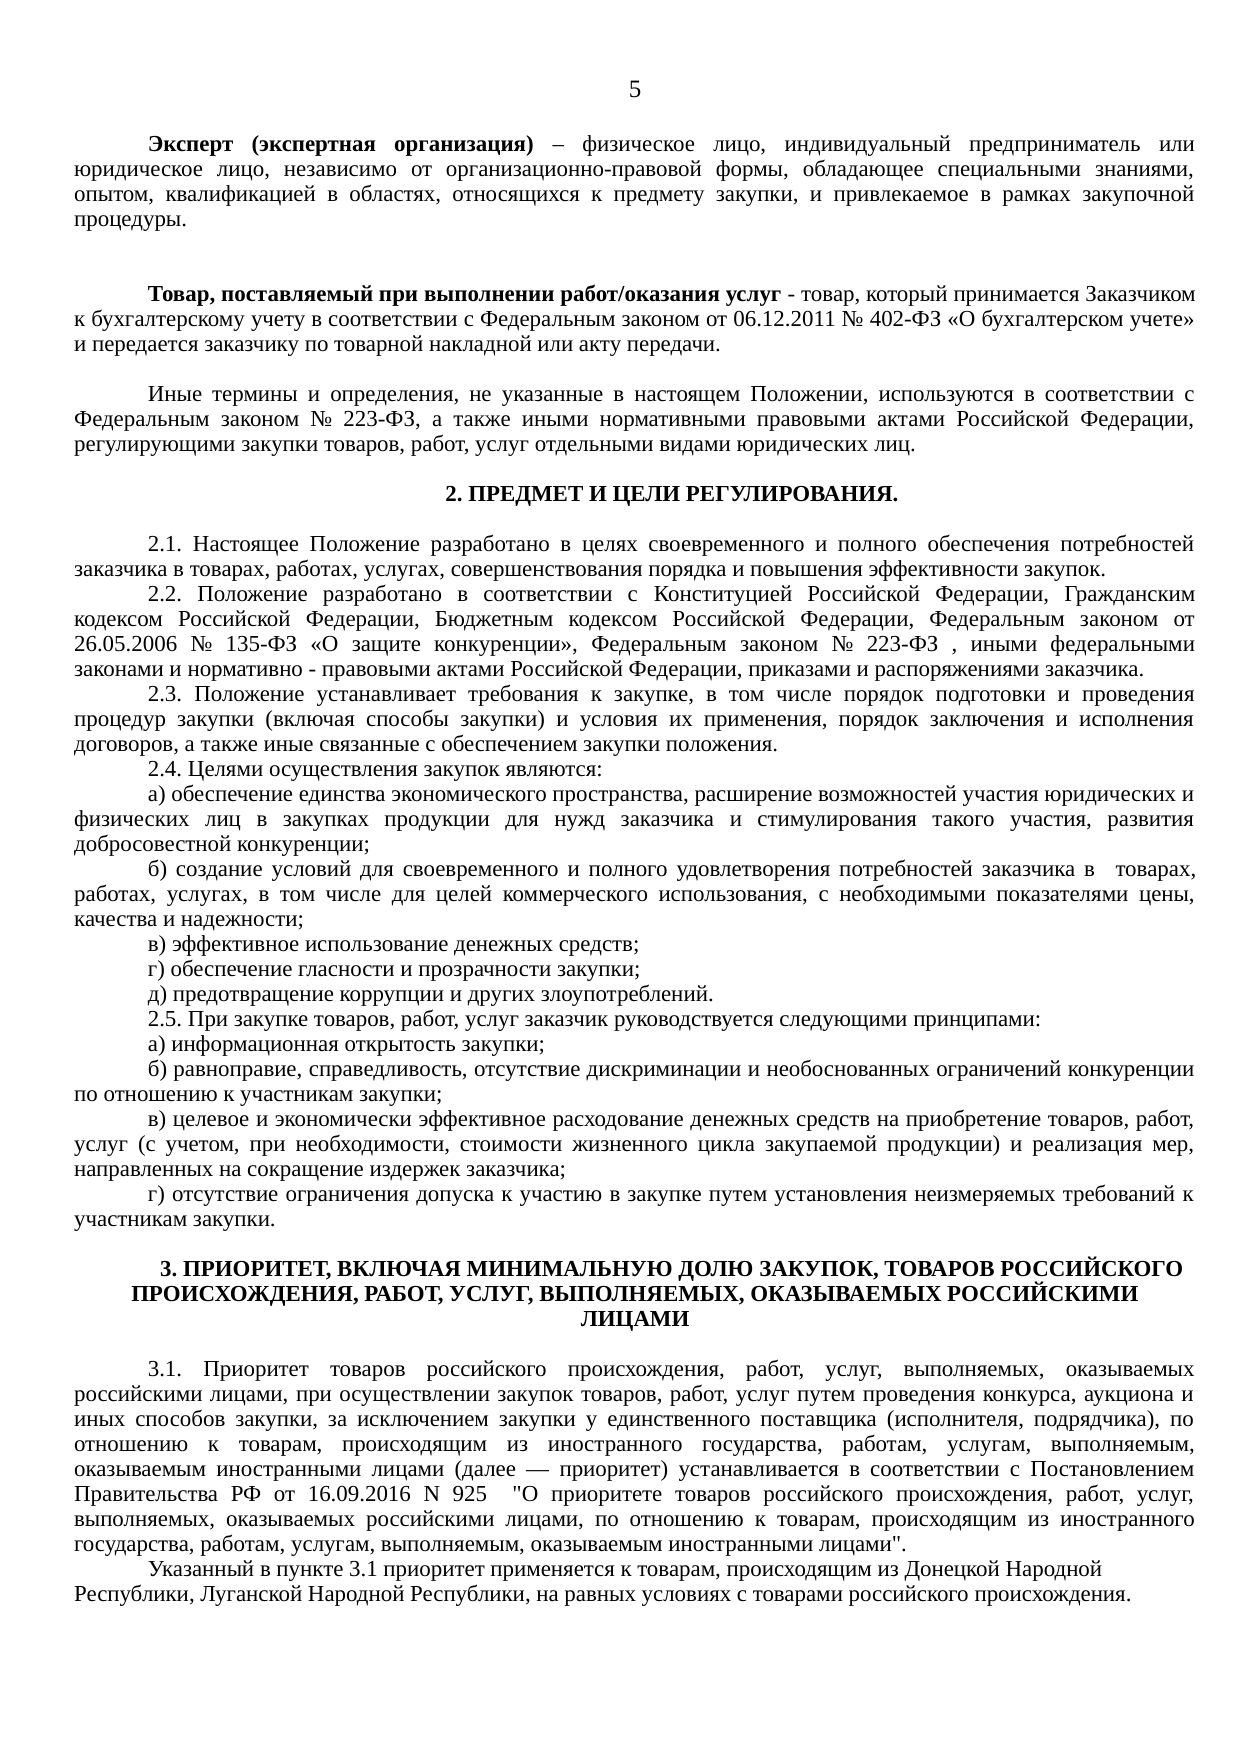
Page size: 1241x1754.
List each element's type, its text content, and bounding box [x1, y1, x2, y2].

text г) отсутствие ограничения допуска к участию в закупке путем установления неизмеряемых требований к участникам закупки. [74, 1181, 1196, 1231]
text в) целевое и экономически эффективное расходование денежных средств на приобретение товаров, работ, услуг (с учетом, при необходимости, стоимости жизненного цикла закупаемой продукции) и реализация мер, направленных на сокращение издержек заказчика; [74, 1106, 1196, 1181]
text Товар, поставляемый при выполнении работ/оказания услуг - товар, который принимается Заказчиком к бухгалтерскому учету в соответствии с Федеральным законом от 06.12.2011 № 402-ФЗ «О бухгалтерском учете» и передается заказчику по товарной накладной или акту передачи. [74, 281, 1196, 356]
text Иные термины и определения, не указанные в настоящем Положении, используются в соответствии с Федеральным законом № 223-ФЗ, а также иными нормативными правовыми актами Российской Федерации, регулирующими закупки товаров, работ, услуг отдельными видами юридических лиц. [74, 381, 1196, 456]
text а) обеспечение единства экономического пространства, расширение возможностей участия юридических и физических лиц в закупках продукции для нужд заказчика и стимулирования такого участия, развития добросовестной конкуренции; [74, 781, 1196, 856]
text б) равноправие, справедливость, отсутствие дискриминации и необоснованных ограничений конкуренции по отношению к участникам закупки; [74, 1056, 1196, 1106]
text 3.1. Приоритет товаров российского происхождения, работ, услуг, выполняемых, оказываемых российскими лицами, при осуществлении закупок товаров, работ, услуг путем проведения конкурса, аукциона и иных способов закупки, за исключением закупки у единственного поставщика (исполнителя, подрядчика), по отношению к товарам, происходящим из иностранного государства, работам, услугам, выполняемым, оказываемым иностранными лицами (далее — приоритет) устанавливается в соответствии с Постановлением Правительства РФ от 16.09.2016 N 925 "О приоритете товаров российского происхождения, работ, услуг, выполняемых, оказываемых российскими лицами, по отношению к товарам, происходящим из иностранного государства, работам, услугам, выполняемым, оказываемым иностранными лицами". [74, 1356, 1196, 1556]
text д) предотвращение коррупции и других злоупотреблений. [74, 981, 1196, 1006]
text а) информационная открытость закупки; [74, 1031, 1196, 1056]
text Эксперт (экспертная организация) – физическое лицо, индивидуальный предприниматель или юридическое лицо, независимо от организационно-правовой формы, обладающее специальными знаниями, опытом, квалификацией в областях, относящихся к предмету закупки, и привлекаемое в рамках закупочной процедуры. [74, 131, 1196, 231]
text 2.3. Положение устанавливает требования к закупке, в том числе порядок подготовки и проведения процедур закупки (включая способы закупки) и условия их применения, порядок заключения и исполнения договоров, а также иные связанные с обеспечением закупки положения. [74, 681, 1196, 756]
text 2.2. Положение разработано в соответствии с Конституцией Российской Федерации, Гражданским кодексом Российской Федерации, Бюджетным кодексом Российской Федерации, Федеральным законом от 26.05.2006 № 135-ФЗ «О защите конкуренции», Федеральным законом № 223-ФЗ , иными федеральными законами и нормативно - правовыми актами Российской Федерации, приказами и распоряжениями заказчика. [74, 581, 1196, 681]
text г) обеспечение гласности и прозрачности закупки; [74, 956, 1196, 981]
text 2.5. При закупке товаров, работ, услуг заказчик руководствуется следующими принципами: [74, 1006, 1196, 1031]
text 3. ПРИОРИТЕТ, ВКЛЮЧАЯ МИНИМАЛЬНУЮ ДОЛЮ ЗАКУПОК, ТОВАРОВ РОССИЙСКОГО ПРОИСХОЖДЕНИЯ, РАБОТ, УСЛУГ, ВЫПОЛНЯЕМЫХ, ОКАЗЫВАЕМЫХ РОССИЙСКИМИ ЛИЦАМИ [74, 1256, 1196, 1331]
text 2.4. Целями осуществления закупок являются: [74, 756, 1196, 781]
text в) эффективное использование денежных средств; [74, 931, 1196, 956]
text б) создание условий для своевременного и полного удовлетворения потребностей заказчика в товарах, работах, услугах, в том числе для целей коммерческого использования, с необходимыми показателями цены, качества и надежности; [74, 856, 1196, 931]
text 2.1. Настоящее Положение разработано в целях своевременного и полного обеспечения потребностей заказчика в товарах, работах, услугах, совершенствования порядка и повышения эффективности закупок. [74, 531, 1196, 581]
text Указанный в пункте 3.1 приоритет применяется к товарам, происходящим из Донецкой Народной Республики, Луганской Народной Республики, на равных условиях с товарами российского происхождения. [74, 1556, 1196, 1606]
text 2. ПРЕДМЕТ И ЦЕЛИ РЕГУЛИРОВАНИЯ. [74, 481, 1196, 506]
